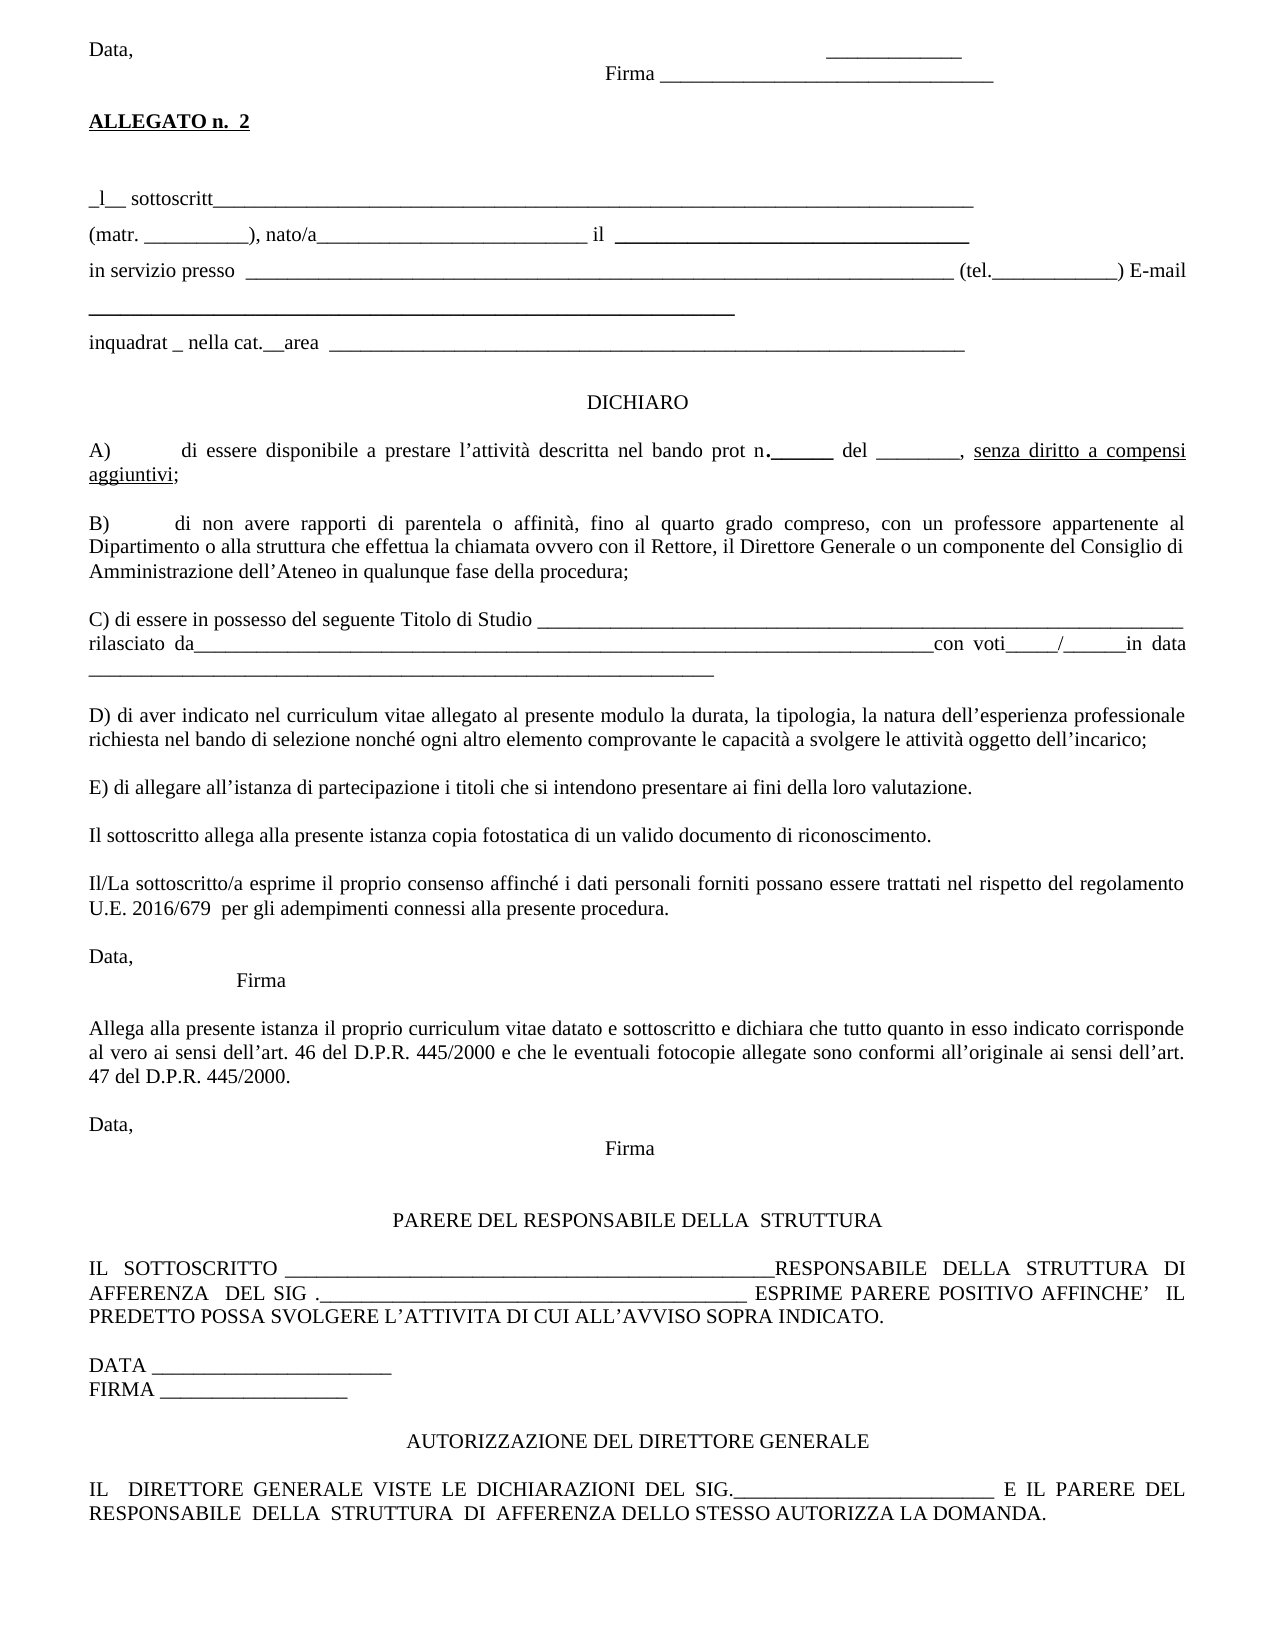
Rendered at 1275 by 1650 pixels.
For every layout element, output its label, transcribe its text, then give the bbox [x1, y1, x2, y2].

text Allega alla presente istanza il proprio curriculum vitae datato e sottoscritto e dichiara che tutto quanto in esso indicato corrisponde al vero ai sensi dell’art. 46 del D.P.R. 445/2000 e che le eventuali fotocopie allegate sono conformi all’originale ai sensi dell’art. 47 del D.P.R. 445/2000. [89, 1016, 1186, 1088]
text Data, _____________ Firma ________________________________ [89, 37, 1186, 85]
list di non avere rapporti di parentela o affinità, fino al quarto grado compreso, con un professore appartenente al Dipartimento o alla struttura che effettua la chiamata ovvero con il Rettore, il Direttore Generale o un componente del Consiglio di Amministrazione dell’Ateneo in qualunque fase della procedura; [89, 510, 1186, 583]
text inquadrat _ nella cat.__area _____________________________________________________________ [89, 330, 1186, 354]
text Il sottoscritto allega alla presente istanza copia fotostatica di un valido documento di riconoscimento. [89, 823, 1186, 847]
text AUTORIZZAZIONE DEL DIRETTORE GENERALE [89, 1429, 1186, 1453]
text IL SOTTOSCRITTO _______________________________________________RESPONSABILE DELLA STRUTTURA DI AFFERENZA DEL SIG ._________________________________________ ESPRIME PARERE POSITIVO AFFINCHE’ IL PREDETTO POSSA SVOLGERE L’ATTIVITA DI CUI ALL’AVVISO SOPRA INDICATO. [89, 1256, 1186, 1328]
text D) di aver indicato nel curriculum vitae allegato al presente modulo la durata, la tipologia, la natura dell’esperienza professionale richiesta nel bando di selezione nonché ogni altro elemento comprovante le capacità a svolgere le attività oggetto dell’incarico; [89, 703, 1186, 751]
text Data, Firma [89, 1112, 1186, 1160]
text E) di allegare all’istanza di partecipazione i titoli che si intendono presentare ai fini della loro valutazione. [89, 775, 1186, 799]
text (matr. __________), nato/a__________________________ il __________________________________ [89, 222, 1186, 246]
text in servizio presso ____________________________________________________________________ (tel.____________) E-mail ______________________________________________________________ [89, 258, 1186, 318]
text DATA _______________________ FIRMA __________________ [89, 1353, 1186, 1401]
text DICHIARO [89, 390, 1186, 414]
text _l__ sottoscritt_________________________________________________________________________ [89, 186, 1186, 210]
text C) di essere in possesso del seguente Titolo di Studio ______________________________________________________________ [89, 607, 1186, 631]
text PARERE DEL RESPONSABILE DELLA STRUTTURA [89, 1208, 1186, 1232]
list di essere disponibile a prestare l’attività descritta nel bando prot n.______ del ________, senza diritto a compensi aggiuntivi; [89, 438, 1186, 486]
text ALLEGATO n. 2 [89, 109, 1186, 133]
text rilasciato da_______________________________________________________________________con voti_____/______in data ____________________________________________________________ [89, 631, 1186, 679]
text IL DIRETTORE GENERALE VISTE LE DICHIARAZIONI DEL SIG._________________________ E IL PARERE DEL RESPONSABILE DELLA STRUTTURA DI AFFERENZA DELLO STESSO AUTORIZZA LA DOMANDA. [89, 1477, 1186, 1525]
text Data, Firma [89, 943, 1186, 992]
text Il/La sottoscritto/a esprime il proprio consenso affinché i dati personali forniti possano essere trattati nel rispetto del regolamento U.E. 2016/679 per gli adempimenti connessi alla presente procedura. [89, 871, 1186, 919]
